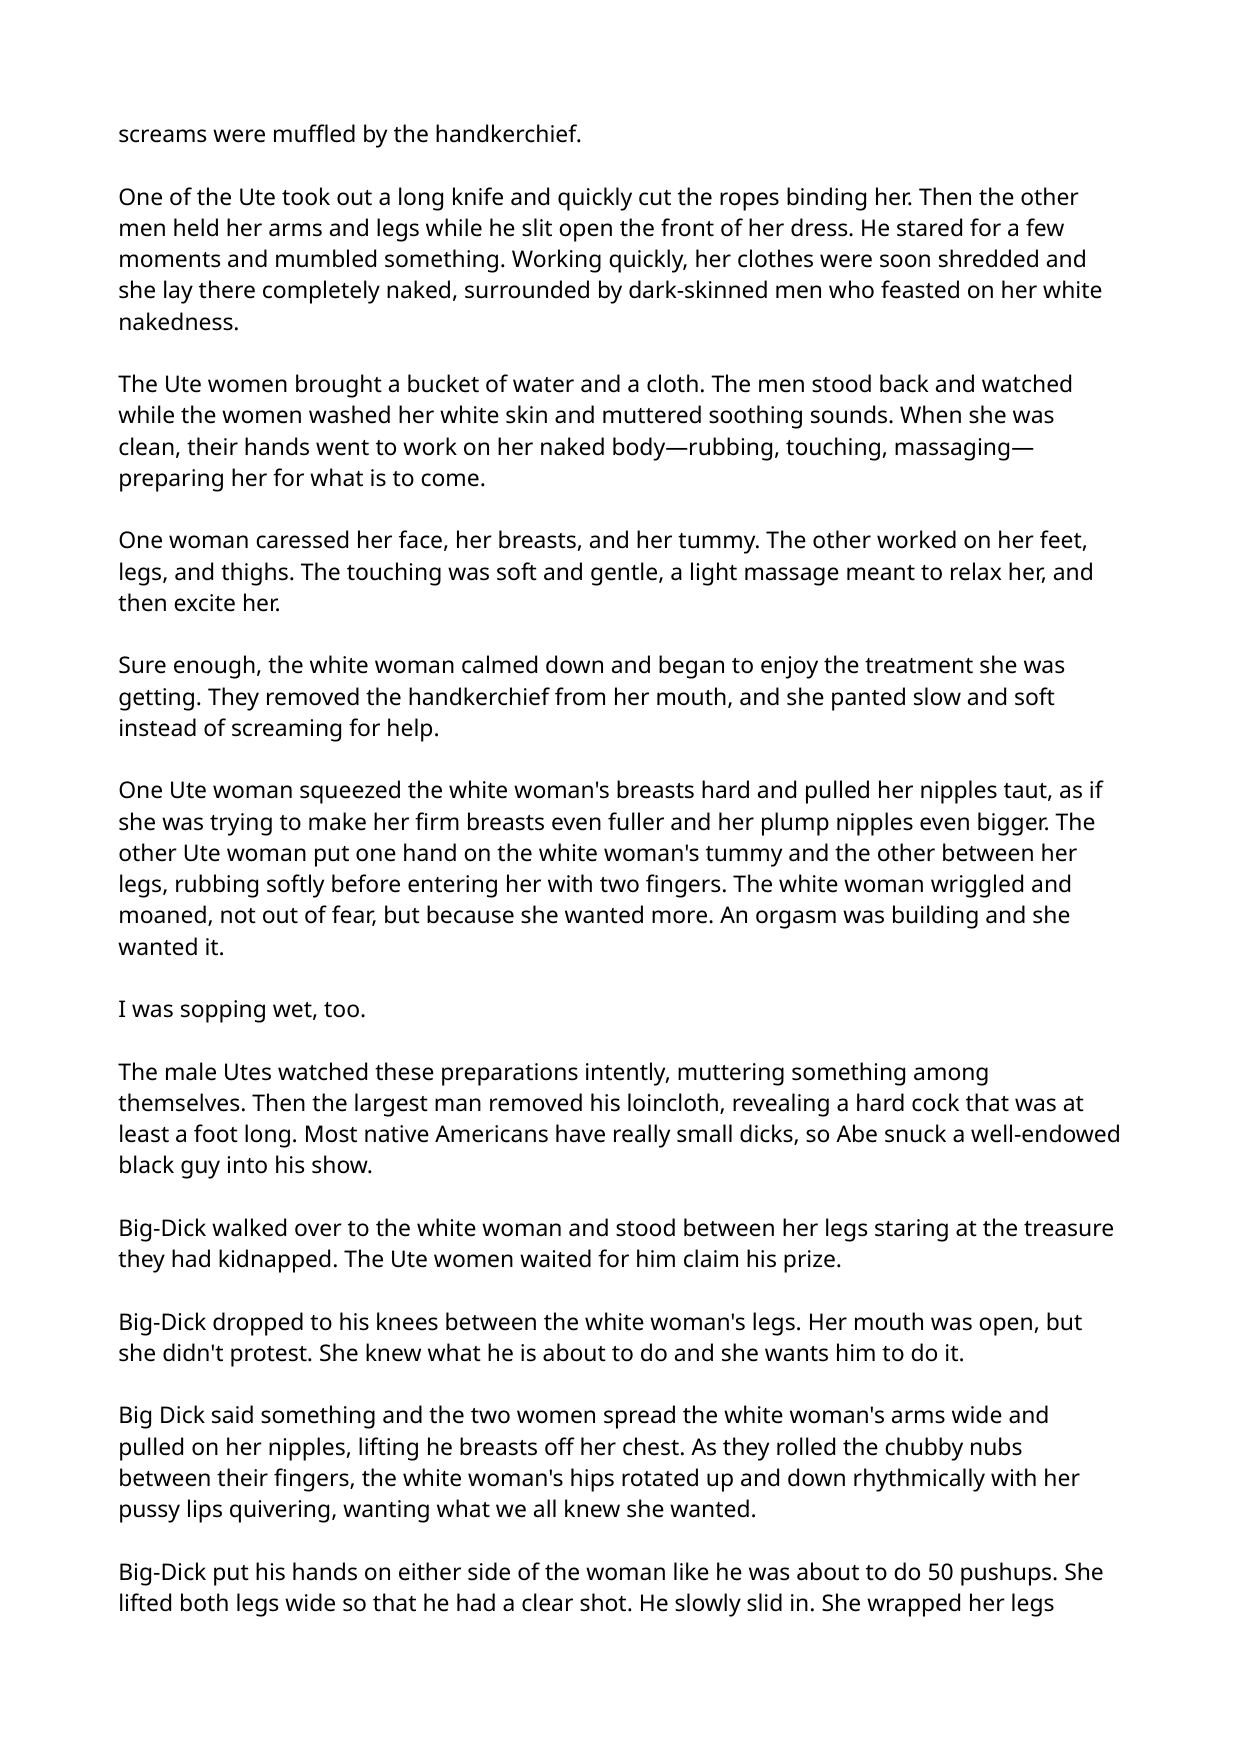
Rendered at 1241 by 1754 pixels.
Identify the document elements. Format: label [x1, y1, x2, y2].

text [118, 118, 1122, 1618]
